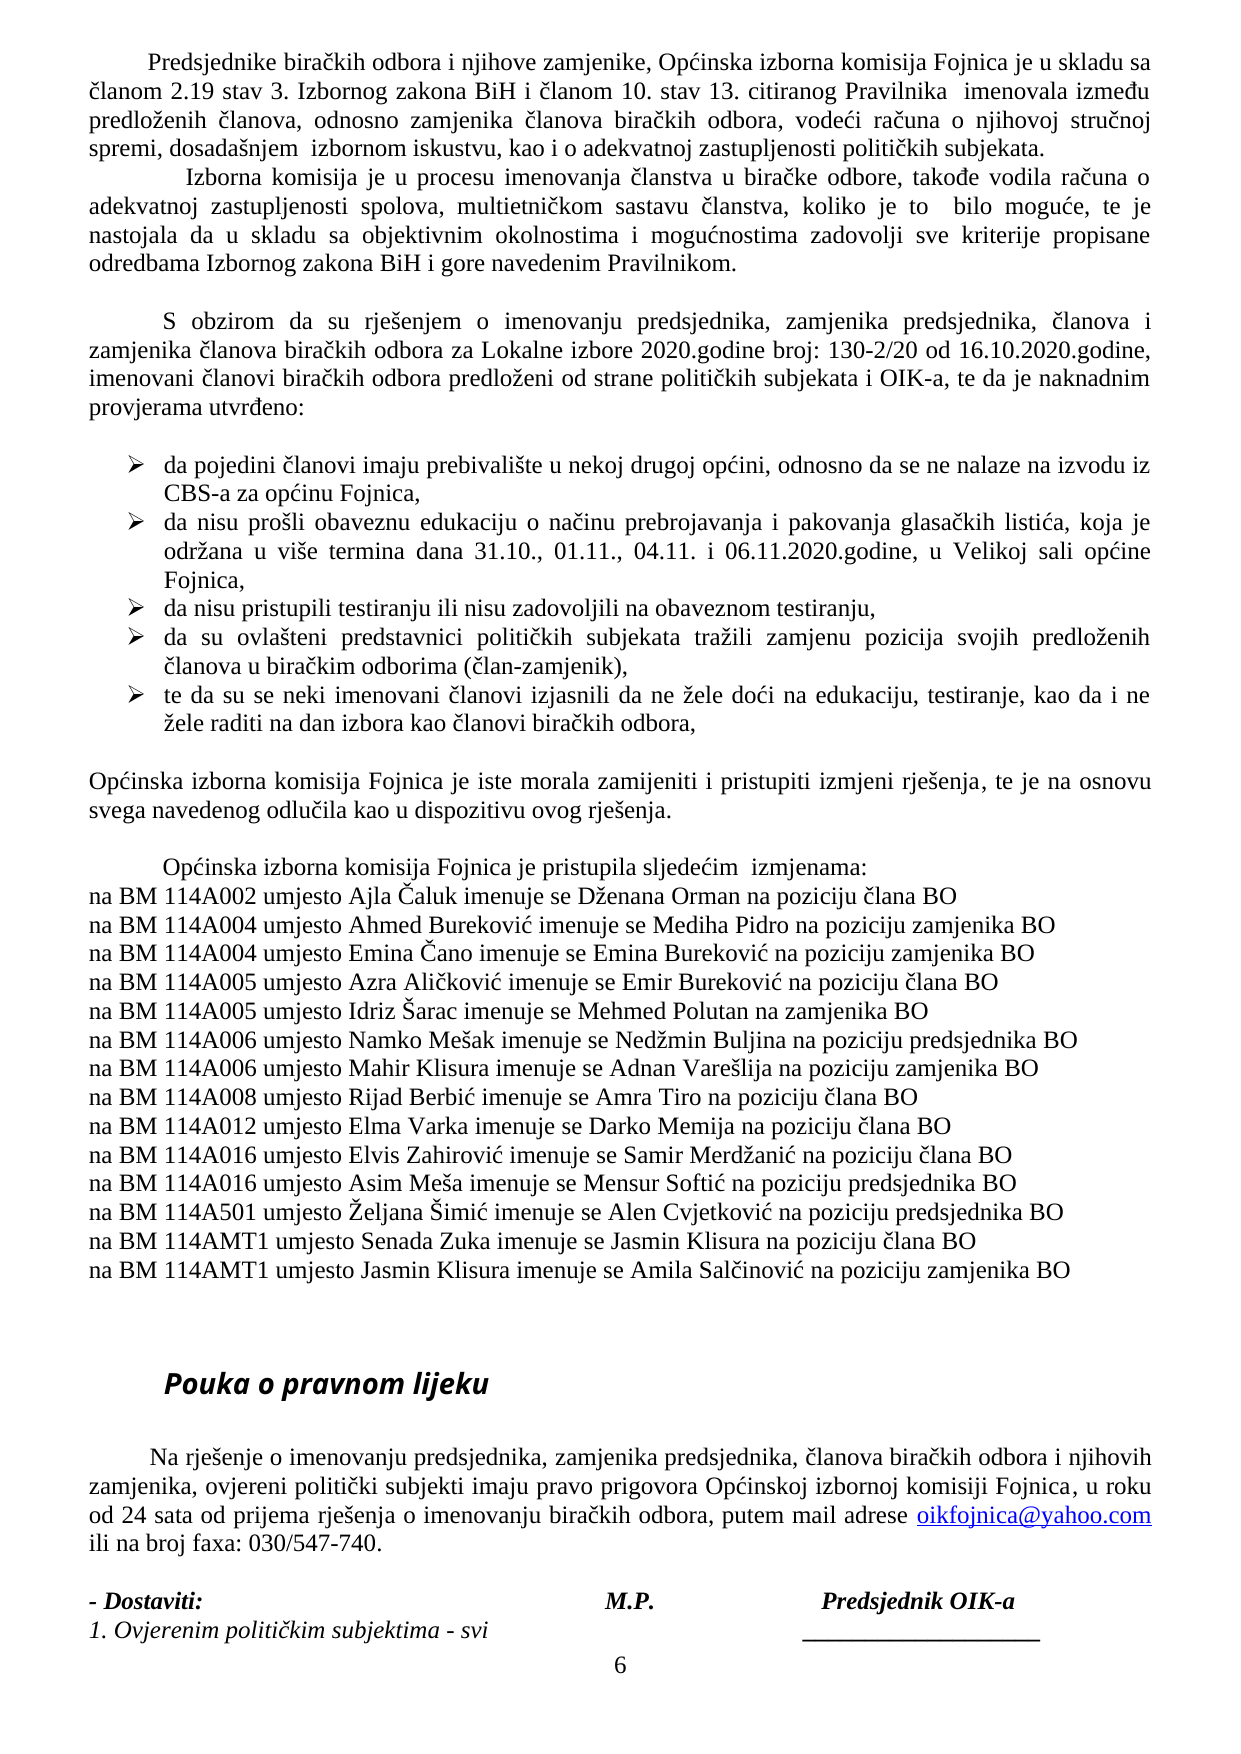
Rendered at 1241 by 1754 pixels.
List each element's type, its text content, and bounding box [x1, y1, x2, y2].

text na BM 114A016 umjesto Asim Meša imenuje se Mensur Softić na poziciju predsjednika BO [89, 1168, 1152, 1197]
list da nisu pristupili testiranju ili nisu zadovoljili na obaveznom testiranju, [126, 593, 1152, 622]
text na BM 114A006 umjesto Mahir Klisura imenuje se Adnan Varešlija na poziciju zamjenika BO [89, 1053, 1152, 1082]
text Predsjednike biračkih odbora i njihove zamjenike, Općinska izborna komisija Fojnica je u skladu sa članom 2.19 stav 3. Izbornog zakona BiH i članom 10. stav 13. citiranog Pravilnika imenovala između predloženih članova, odnosno zamjenika članova biračkih odbora, vodeći računa o njihovoj stručnoj spremi, dosadašnjem izbornom iskustvu, kao i o adekvatnoj zastupljenosti političkih subjekata. [89, 47, 1152, 162]
text na BM 114A004 umjesto Emina Čano imenuje se Emina Bureković na poziciju zamjenika BO [89, 938, 1152, 967]
text na BM 114A002 umjesto Ajla Čaluk imenuje se Dženana Orman na poziciju člana BO [89, 881, 1152, 910]
text Općinska izborna komisija Fojnica je pristupila sljedećim izmjenama: [89, 852, 1152, 881]
text 1. Ovjerenim političkim subjektima - svi ___________________ [89, 1615, 1152, 1643]
list da su ovlašteni predstavnici političkih subjekata tražili zamjenu pozicija svojih predloženih članova u biračkim odborima (član-zamjenik), [126, 622, 1152, 680]
text na BM 114AMT1 umjesto Jasmin Klisura imenuje se Amila Salčinović na poziciju zamjenika BO [89, 1255, 1152, 1283]
text na BM 114A008 umjesto Rijad Berbić imenuje se Amra Tiro na poziciju člana BO [89, 1082, 1152, 1111]
text S obzirom da su rješenjem o imenovanju predsjednika, zamjenika predsjednika, članova i zamjenika članova biračkih odbora za Lokalne izbore 2020.godine broj: 130-2/20 od 16.10.2020.godine, imenovani članovi biračkih odbora predloženi od strane političkih subjekata i OIK-a, te da je naknadnim provjerama utvrđeno: [89, 306, 1152, 421]
text na BM 114A012 umjesto Elma Varka imenuje se Darko Memija na poziciju člana BO [89, 1111, 1152, 1140]
list da nisu prošli obaveznu edukaciju o načinu prebrojavanja i pakovanja glasačkih listića, koja je održana u više termina dana 31.10., 01.11., 04.11. i 06.11.2020.godine, u Velikoj sali općine Fojnica, [126, 507, 1152, 593]
text na BM 114A501 umjesto Željana Šimić imenuje se Alen Cvjetković na poziciju predsjednika BO [89, 1197, 1152, 1226]
text na BM 114A005 umjesto Idriz Šarac imenuje se Mehmed Polutan na zamjenika BO [89, 996, 1152, 1025]
text Izborna komisija je u procesu imenovanja članstva u biračke odbore, takođe vodila računa o adekvatnoj zastupljenosti spolova, multietničkom sastavu članstva, koliko je to bilo moguće, te je nastojala da u skladu sa objektivnim okolnostima i mogućnostima zadovolji sve kriterije propisane odredbama Izbornog zakona BiH i gore navedenim Pravilnikom. [89, 162, 1152, 277]
text na BM 114A006 umjesto Namko Mešak imenuje se Nedžmin Buljina na poziciju predsjednika BO [89, 1025, 1152, 1053]
text Općinska izborna komisija Fojnica je iste morala zamijeniti i pristupiti izmjeni rješenja, te je na osnovu svega navedenog odlučila kao u dispozitivu ovog rješenja. [89, 766, 1152, 823]
text na BM 114A005 umjesto Azra Aličković imenuje se Emir Bureković na poziciju člana BO [89, 967, 1152, 996]
text Pouka o pravnom lijeku [89, 1363, 1152, 1403]
list te da su se neki imenovani članovi izjasnili da ne žele doći na edukaciju, testiranje, kao da i ne žele raditi na dan izbora kao članovi biračkih odbora, [126, 680, 1152, 737]
text - Dostaviti: M.P. Predsjednik OIK-a [89, 1586, 1152, 1615]
text na BM 114A004 umjesto Ahmed Bureković imenuje se Mediha Pidro na poziciju zamjenika BO [89, 910, 1152, 938]
text na BM 114A016 umjesto Elvis Zahirović imenuje se Samir Merdžanić na poziciju člana BO [89, 1140, 1152, 1168]
text Na rješenje o imenovanju predsjednika, zamjenika predsjednika, članova biračkih odbora i njihovih zamjenika, ovjereni politički subjekti imaju pravo prigovora Općinskoj izbornoj komisiji Fojnica, u roku od 24 sata od prijema rješenja o imenovanju biračkih odbora, putem mail adrese oikfojnica@yahoo.com ili na broj faxa: 030/547-740. [89, 1442, 1152, 1557]
text na BM 114AMT1 umjesto Senada Zuka imenuje se Jasmin Klisura na poziciju člana BO [89, 1226, 1152, 1255]
list da pojedini članovi imaju prebivalište u nekoj drugoj općini, odnosno da se ne nalaze na izvodu iz CBS-a za općinu Fojnica, [126, 450, 1152, 507]
